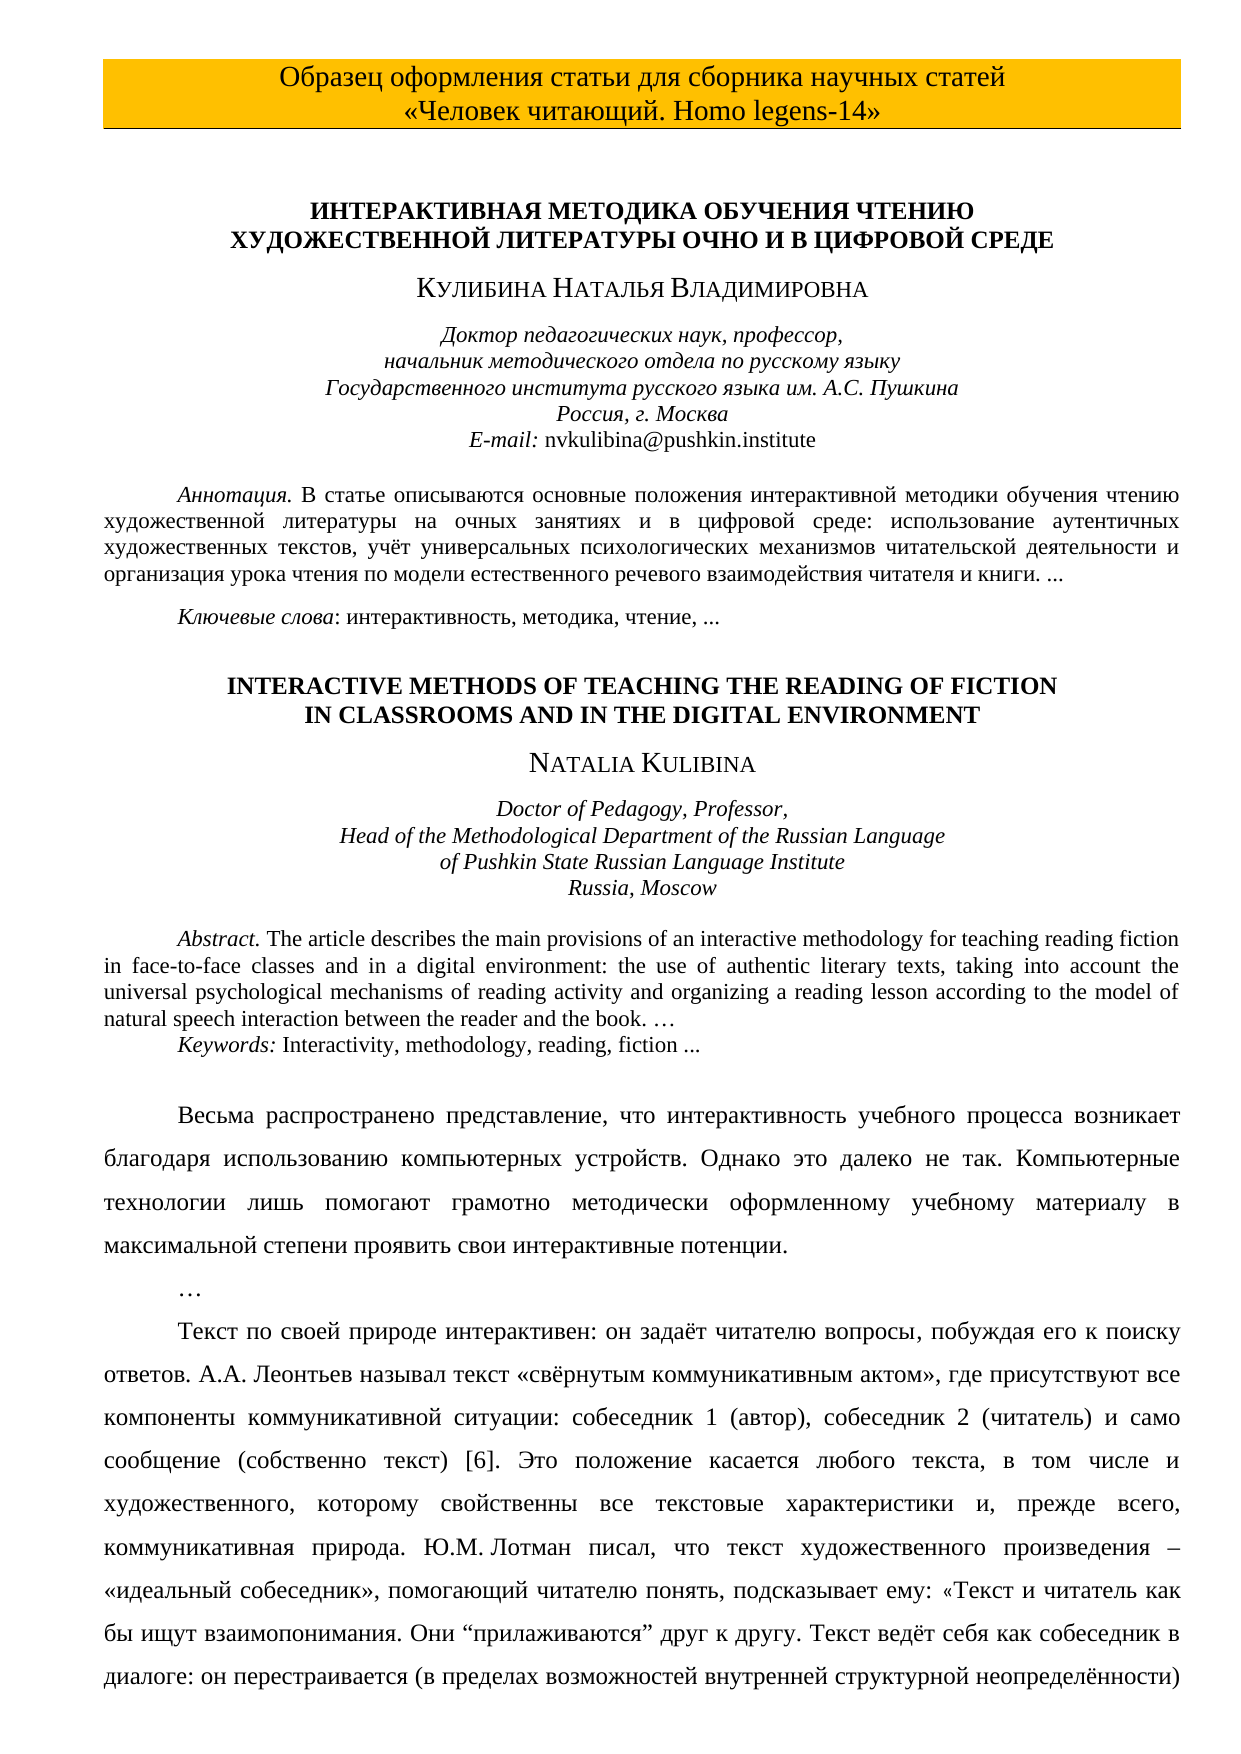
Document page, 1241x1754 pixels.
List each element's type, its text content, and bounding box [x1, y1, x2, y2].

text Доктор педагогических наук, профессор, [103, 321, 1181, 347]
text Россия, г. Москва [103, 400, 1181, 426]
text Head of the Methodological Department of the Russian Language [103, 822, 1181, 848]
text of Pushkin State Russian Language Institute [103, 848, 1181, 874]
text Russia, Moscow [103, 874, 1181, 901]
text Образец оформления статьи для сборника научных статей [103, 59, 1181, 93]
text INTERACTIVE METHODS OF TEACHING THE READING OF FICTION [103, 671, 1181, 700]
text «Человек читающий. Homo legens-14» [103, 93, 1181, 129]
text Doctor of Pedagogy, Professor, [103, 795, 1181, 822]
text Весьма распространено представление, что интерактивность учебного процесса возникает благодаря использованию компьютерных устройств. Однако это далеко не так. Компьютерные технологии лишь помогают грамотно методически оформленному учебному материалу в максимальной степени проявить свои интерактивные потенции. [103, 1100, 1181, 1258]
text ИНТЕРАКТИВНАЯ МЕТОДИКА ОБУЧЕНИЯ ЧТЕНИЮ [103, 196, 1181, 225]
text ХУДОЖЕСТВЕННОЙ ЛИТЕРАТУРЫ ОЧНО И В ЦИФРОВОЙ СРЕДЕ [103, 225, 1181, 254]
text IN CLASSROOMS AND IN THE DIGITAL ENVIRONMENT [103, 700, 1181, 728]
text Ключевые слова: интерактивность, методика, чтение, ... [103, 603, 1181, 629]
text E-mail: nvkulibina@pushkin.institute [103, 426, 1181, 453]
text Государственного института русского языка им. А.С. Пушкина [103, 373, 1181, 400]
text Аннотация. В статье описываются основные положения интерактивной методики обучения чтению художественной литературы на очных занятиях и в цифровой среде: использование аутентичных художественных текстов, учёт универсальных психологических механизмов читательской деятельности и организация урока чтения по модели естественного речевого взаимодействия читателя и книги. ... [103, 481, 1181, 586]
text начальник методического отдела по русскому языку [103, 347, 1181, 373]
text Keywords: Interactivity, methodology, reading, fiction ... [103, 1031, 1181, 1057]
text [103, 1316, 1181, 1690]
text КУЛИБИНА НАТАЛЬЯ ВЛАДИМИРОВНА [103, 271, 1181, 304]
text Abstract. The article describes the main provisions of an interactive methodology for teaching reading fiction in face-to-face classes and in a digital environment: the use of authentic literary texts, taking into account the universal psychological mechanisms of reading activity and organizing a reading lesson according to the model of natural speech interaction between the reader and the book. … [103, 926, 1181, 1031]
text NATALIA KULIBINA [103, 745, 1181, 779]
text … [103, 1273, 1181, 1302]
